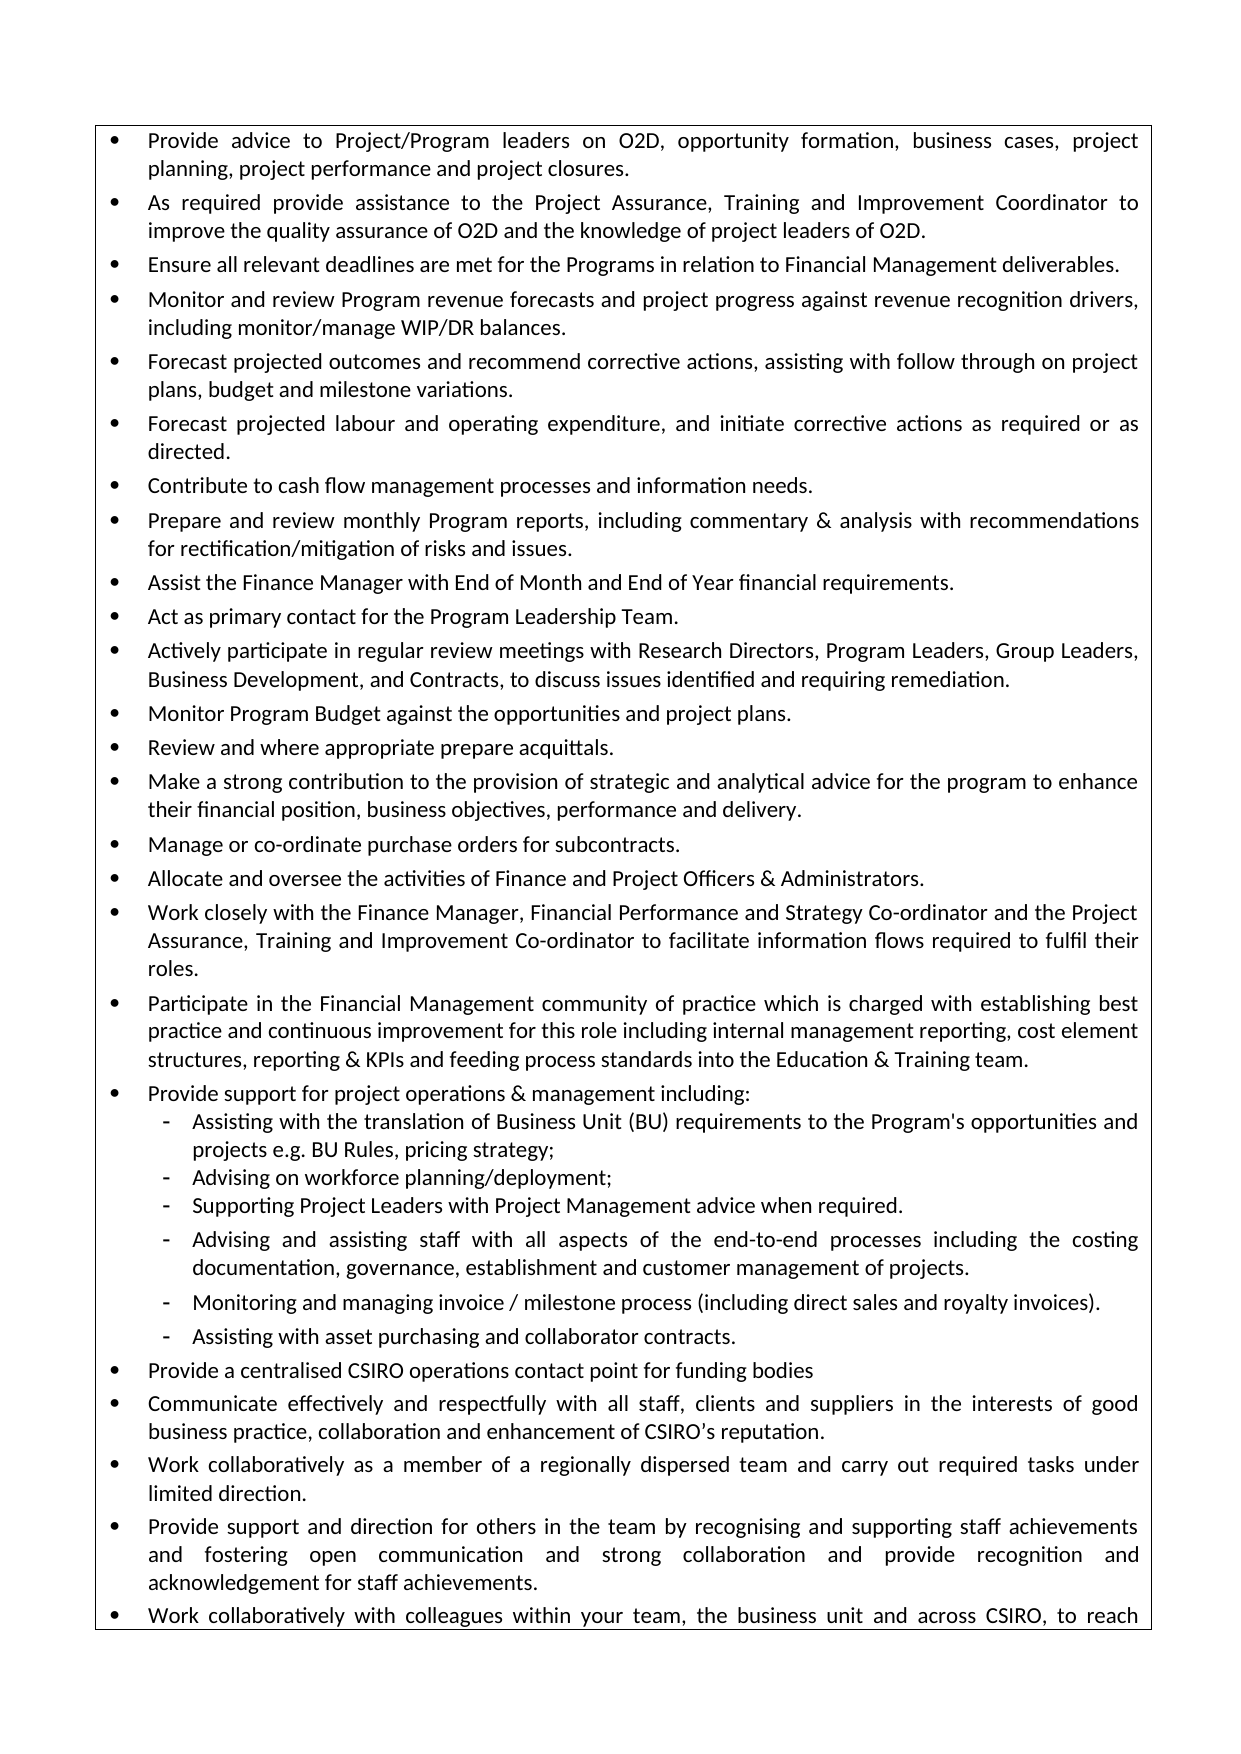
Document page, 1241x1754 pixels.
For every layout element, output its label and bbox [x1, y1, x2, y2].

table_cell [96, 126, 1151, 1629]
